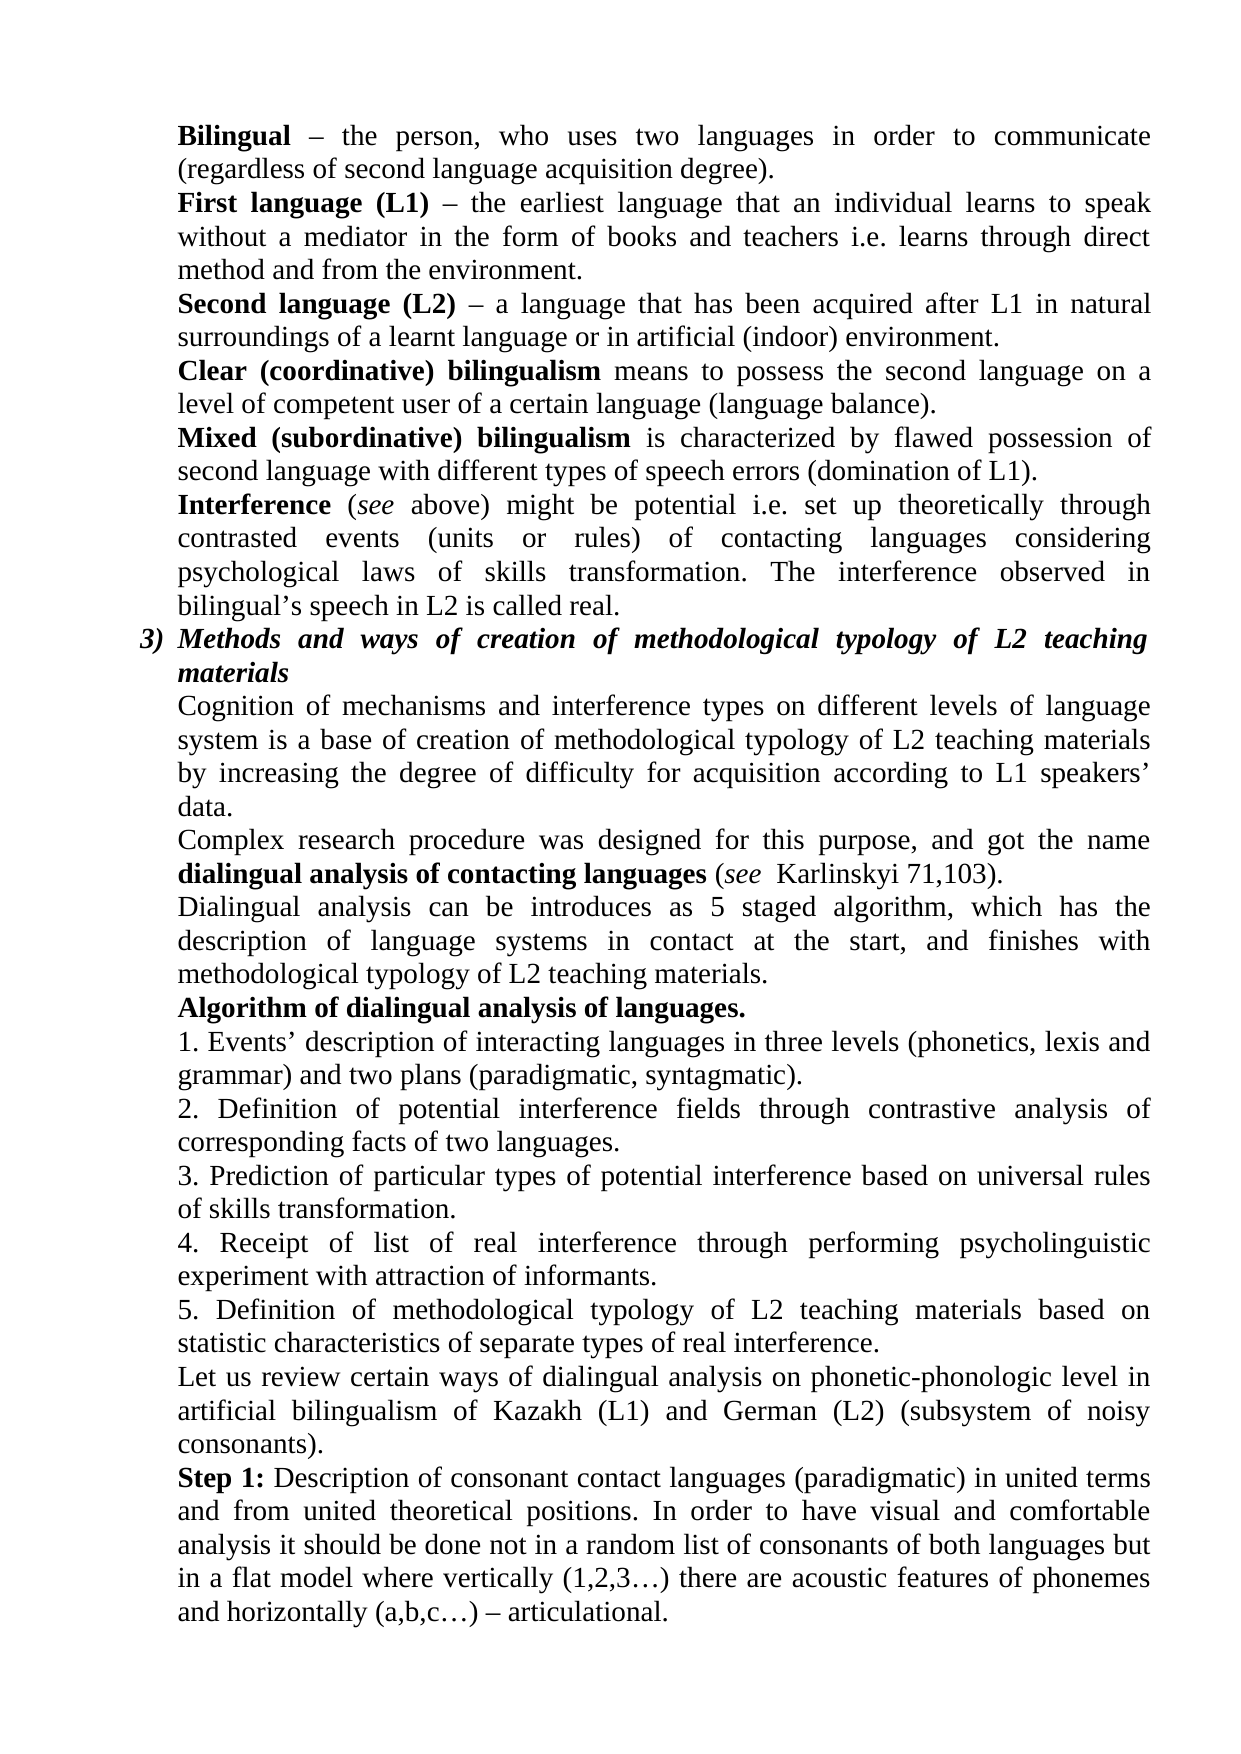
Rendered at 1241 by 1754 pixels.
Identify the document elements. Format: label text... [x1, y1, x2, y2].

list Methods and ways of creation of methodological typology of L2 teaching materials [140, 621, 1152, 688]
text Interference (see above) might be potential i.e. set up theoretically through contrasted events (units or rules) of contacting languages considering psychological laws of skills transformation. The interference observed in bilingual’s speech in L2 is called real. [177, 487, 1152, 621]
text 3. Prediction of particular types of potential interference based on universal rules of skills transformation. [177, 1158, 1152, 1225]
text 2. Definition of potential interference fields through contrastive analysis of corresponding facts of two languages. [177, 1091, 1152, 1158]
text Clear (coordinative) bilingualism means to possess the second language on a level of competent user of a certain language (language balance). [177, 353, 1152, 420]
text Let us review certain ways of dialingual analysis on phonetic-phonologic level in artificial bilingualism of Kazakh (L1) and German (L2) (subsystem of noisy consonants). [177, 1359, 1152, 1460]
text 4. Receipt of list of real interference through performing psycholinguistic experiment with attraction of informants. [177, 1225, 1152, 1292]
text Mixed (subordinative) bilingualism is characterized by flawed possession of second language with different types of speech errors (domination of L1). [177, 420, 1152, 487]
text Complex research procedure was designed for this purpose, and got the name dialingual analysis of contacting languages (see Karlinskyi 71,103). [177, 822, 1152, 889]
text 1. Events’ description of interacting languages in three levels (phonetics, lexis and grammar) and two plans (paradigmatic, syntagmatic). [177, 1024, 1152, 1091]
text Step 1: Description of consonant contact languages (paradigmatic) in united terms and from united theoretical positions. In order to have visual and comfortable analysis it should be done not in a random list of consonants of both languages but in a flat model where vertically (1,2,3…) there are acoustic features of phonemes and horizontally (a,b,c…) – articulational. [177, 1460, 1152, 1627]
text Dialingual analysis can be introduces as 5 staged algorithm, which has the description of language systems in contact at the start, and finishes with methodological typology of L2 teaching materials. [177, 889, 1152, 990]
text Second language (L2) – a language that has been acquired after L1 in natural surroundings of a learnt language or in artificial (indoor) environment. [177, 286, 1152, 353]
text First language (L1) – the earliest language that an individual learns to speak without a mediator in the form of books and teachers i.e. learns through direct method and from the environment. [177, 185, 1152, 286]
text Cognition of mechanisms and interference types on different levels of language system is a base of creation of methodological typology of L2 teaching materials by increasing the degree of difficulty for acquisition according to L1 speakers’ data. [177, 688, 1152, 822]
text Bilingual – the person, who uses two languages in order to communicate (regardless of second language acquisition degree). [177, 118, 1152, 185]
text Algorithm of dialingual analysis of languages. [177, 990, 1152, 1024]
text 5. Definition of methodological typology of L2 teaching materials based on statistic characteristics of separate types of real interference. [177, 1292, 1152, 1359]
